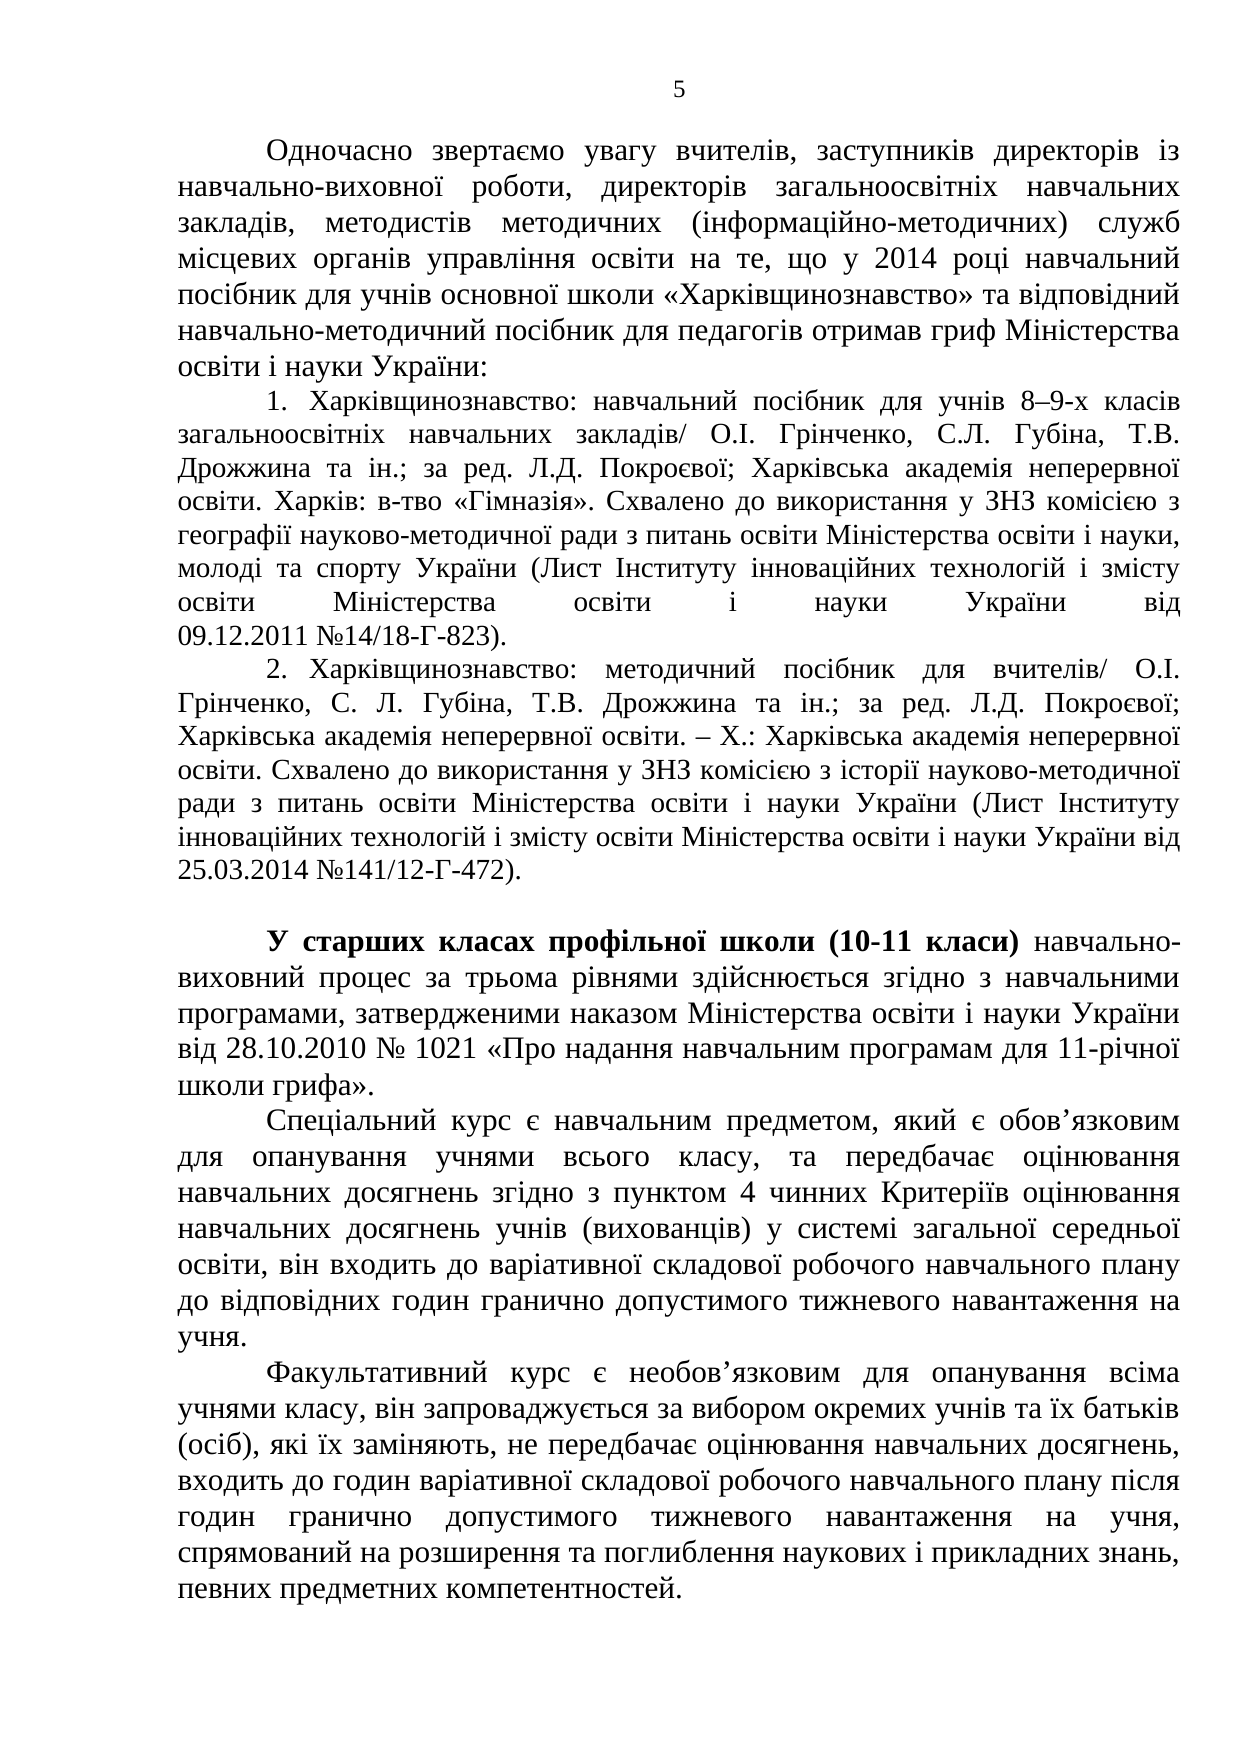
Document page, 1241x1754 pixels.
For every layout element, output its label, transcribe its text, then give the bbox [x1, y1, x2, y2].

title Факультативний курс є необов’язковим для опанування всіма учнями класу, він запроваджується за вибором окремих учнів та їх батьків (осіб), які їх заміняють, не передбачає оцінювання навчальних досягнень, входить до годин варіативної складової робочого навчального плану після годин гранично допустимого тижневого навантаження на учня, спрямований на розширення та поглиблення наукових і прикладних знань, певних предметних компетентностей. [177, 1353, 1181, 1605]
list Харківщинознавство: методичний посібник для вчителів/ О.І. Грінченко, С. Л. Губіна, Т.В. Дрожжина та ін.; за ред. Л.Д. Покроєвої; Харківська академія неперервної освіти. – Х.: Харківська академія неперервної освіти. Схвалено до використання у ЗНЗ комісією з історії науково-методичної ради з питань освіти Міністерства освіти і науки України (Лист Інституту інноваційних технологій і змісту освіти Міністерства освіти і науки України від 25.03.2014 №141/12-Г-472). [177, 651, 1181, 886]
title У старших класах профільної школи (10-11 класи) навчально-виховний процес за трьома рівнями здійснюється згідно з навчальними програмами, затвердженими наказом Міністерства освіти і науки України від 28.10.2010 № 1021 «Про надання навчальним програмам для 11-річної школи грифа». [177, 922, 1181, 1102]
list Харківщинознавство: навчальний посібник для учнів 8–9-х класів загальноосвітніх навчальних закладів/ О.І. Грінченко, С.Л. Губіна, Т.В. Дрожжина та ін.; за ред. Л.Д. Покроєвої; Харківська академія неперервної освіти. Харків: в-тво «Гімназія». Схвалено до використання у ЗНЗ комісією з географії науково-методичної ради з питань освіти Міністерства освіти і науки, молоді та спорту України (Лист Інституту інноваційних технологій і змісту освіти Міністерства освіти і науки України від 09.12.2011 №14/18-Г-823). [177, 383, 1181, 651]
title Спеціальний курс є навчальним предметом, який є обов’язковим для опанування учнями всього класу, та передбачає оцінювання навчальних досягнень згідно з пунктом 4 чинних Критеріїв оцінювання навчальних досягнень учнів (вихованців) у системі загальної середньої освіти, він входить до варіативної складової робочого навчального плану до відповідних годин гранично допустимого тижневого навантаження на учня. [177, 1102, 1181, 1353]
title Одночасно звертаємо увагу вчителів, заступників директорів із навчально-виховної роботи, директорів загальноосвітніх навчальних закладів, методистів методичних (інформаційно-методичних) служб місцевих органів управління освіти на те, що у 2014 році навчальний посібник для учнів основної школи «Харківщинознавство» та відповідний навчально-методичний посібник для педагогів отримав гриф Міністерства освіти і науки України: [177, 131, 1181, 383]
